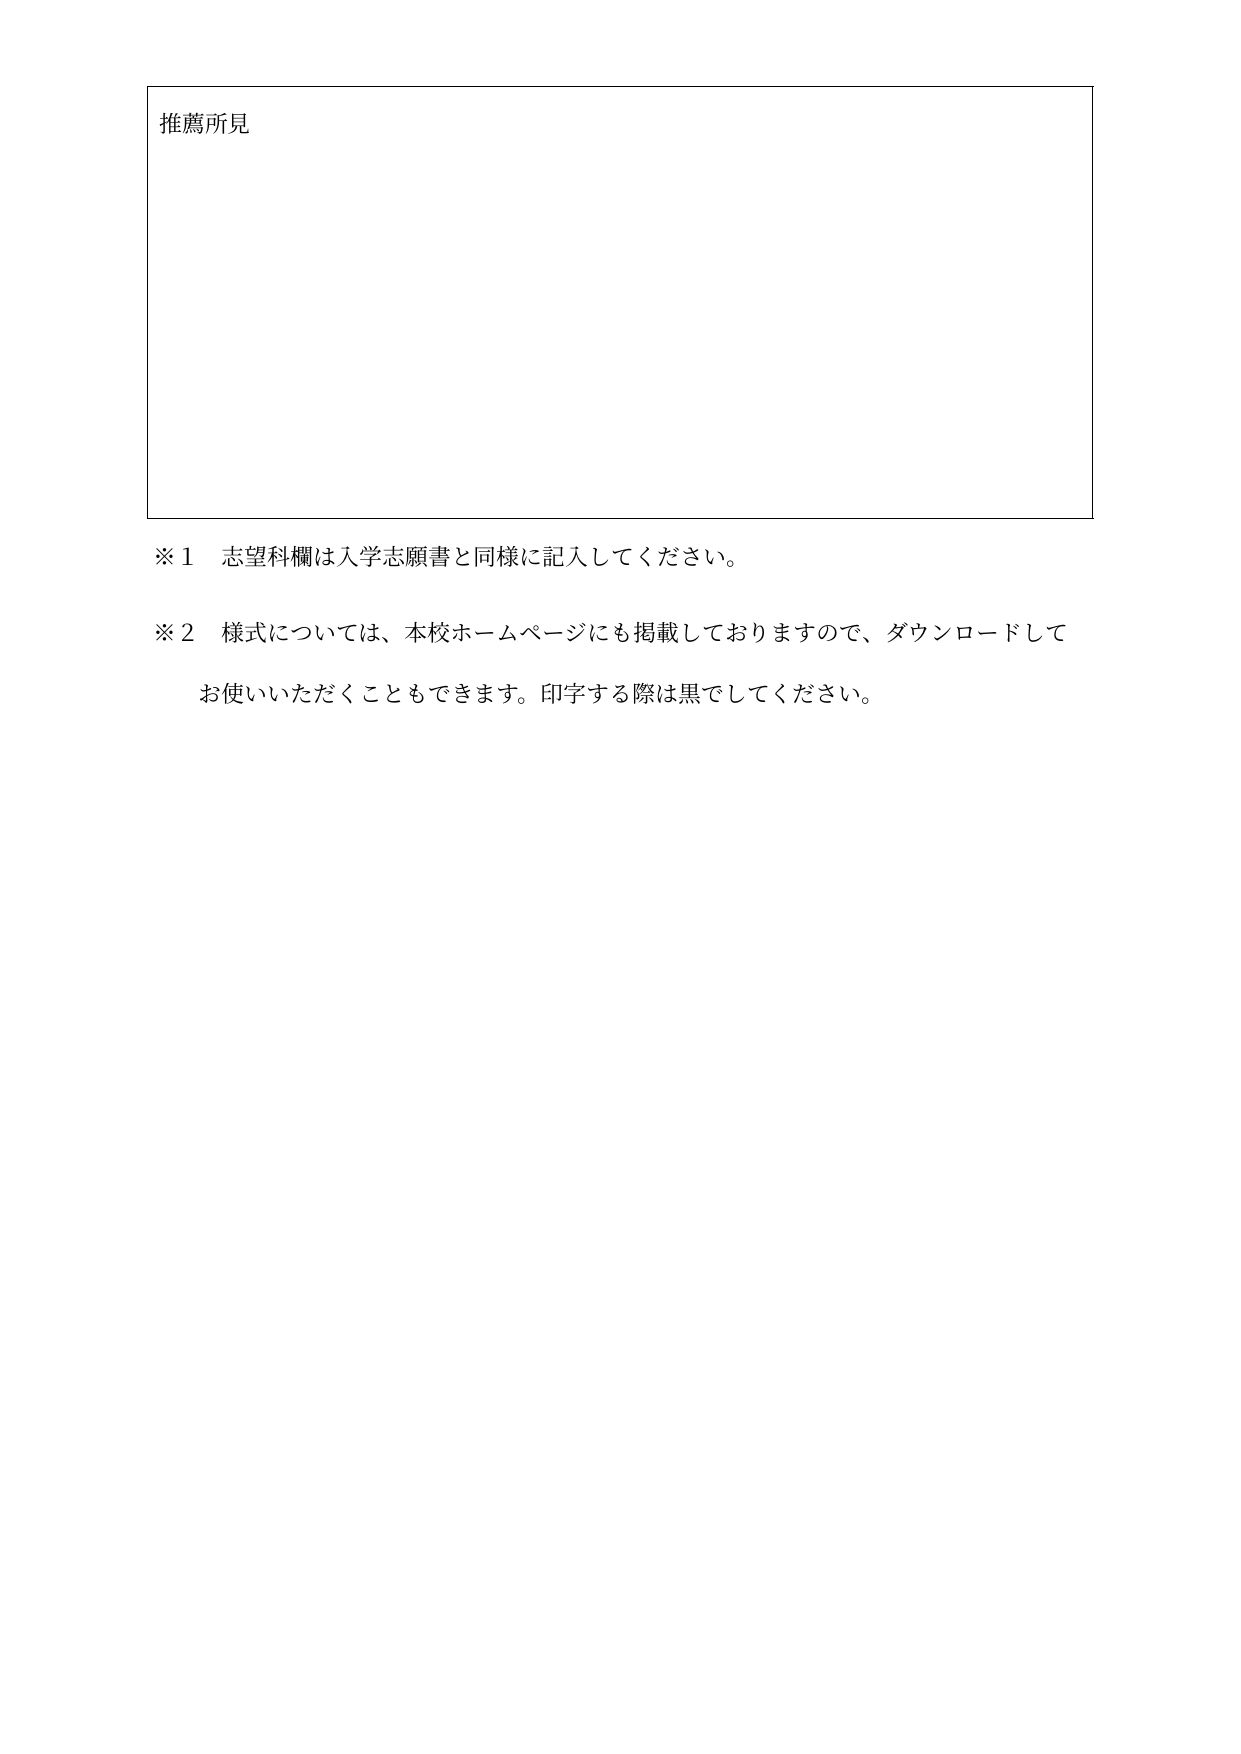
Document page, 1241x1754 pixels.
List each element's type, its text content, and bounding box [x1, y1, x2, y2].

table_cell 推薦所見 [148, 87, 1092, 518]
text ※１ 志望科欄は入学志願書と同様に記入してください。 [130, 525, 1110, 586]
text お使いいただくこともできます。印字する際は黒でしてください。 [130, 662, 1082, 722]
text ※２ 様式については、本校ホームページにも掲載しておりますので、ダウンロードして [130, 601, 1082, 662]
